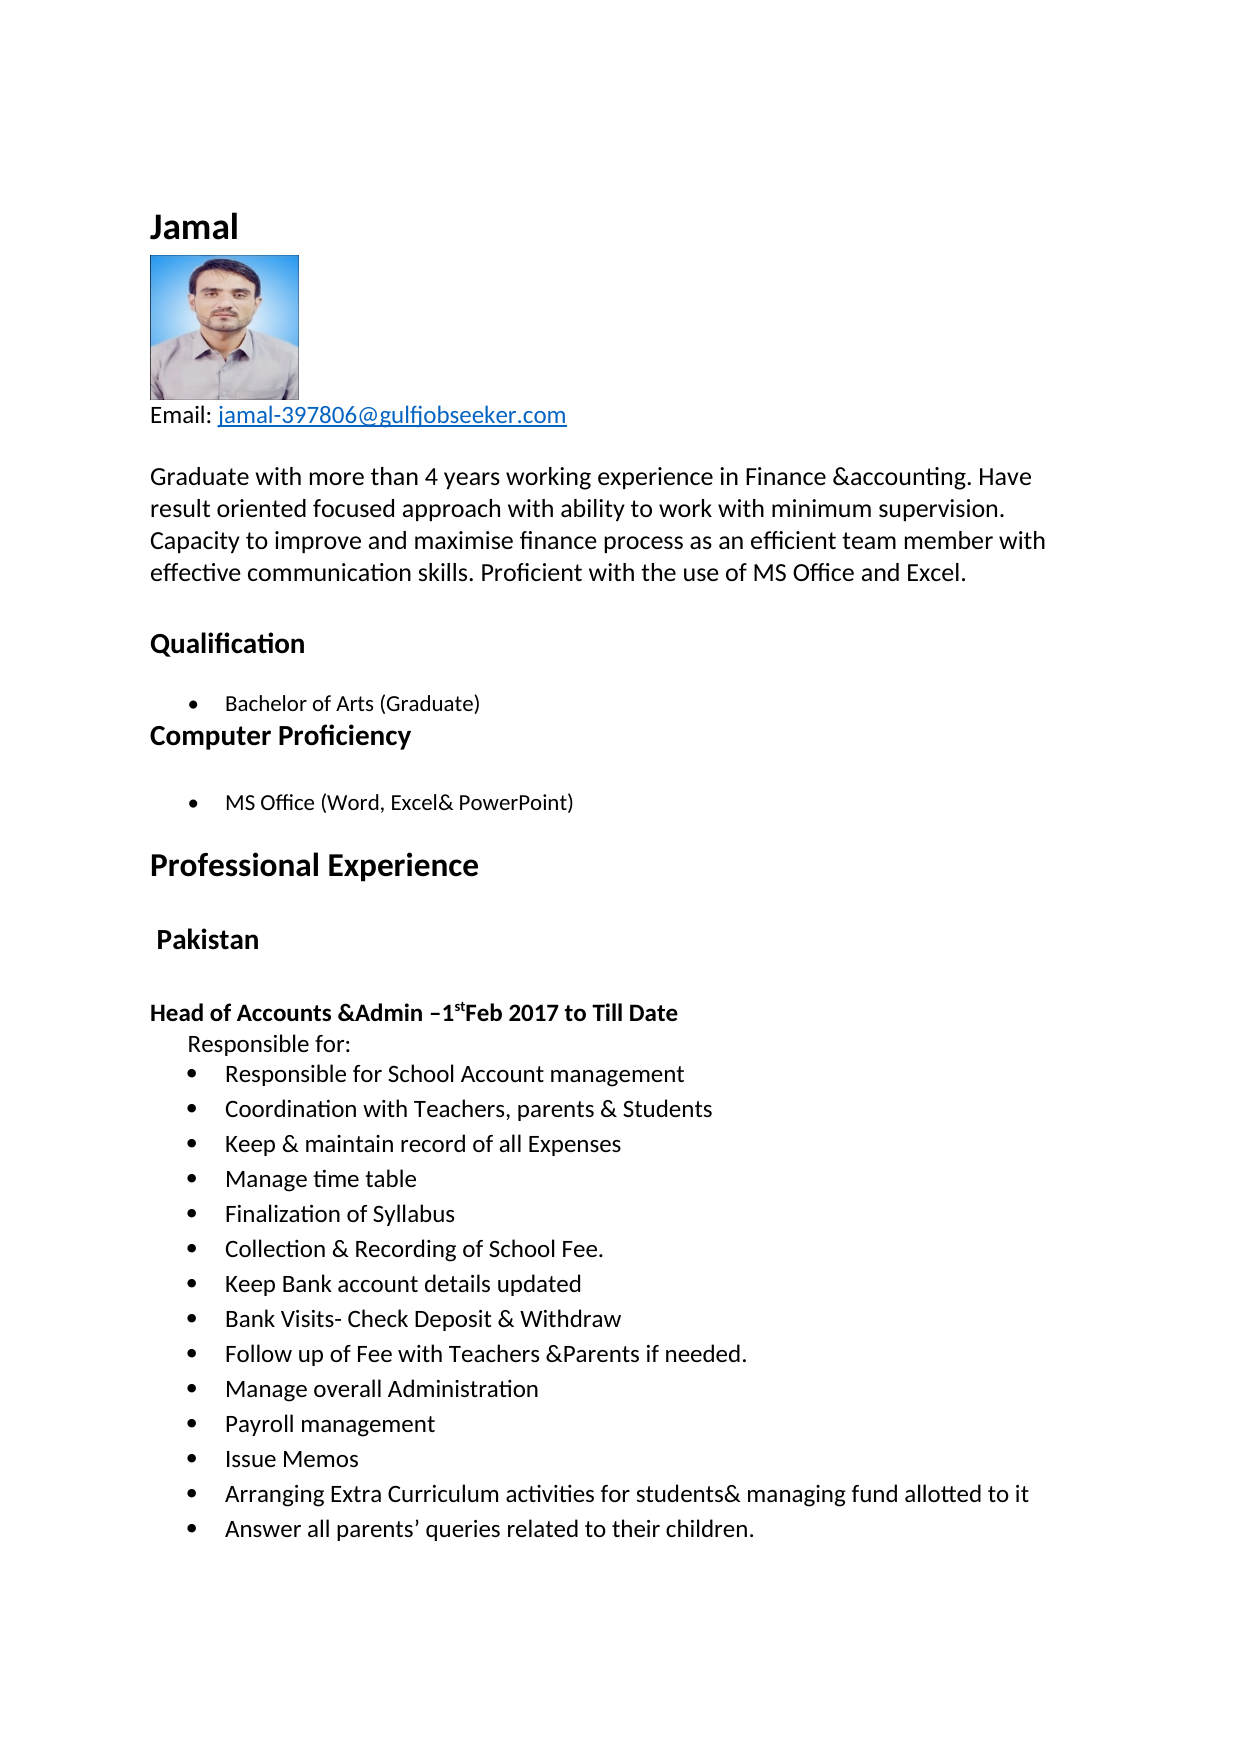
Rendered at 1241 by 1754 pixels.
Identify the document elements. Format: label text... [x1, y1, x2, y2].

text Graduate with more than 4 years working experience in Finance &accounting. Have result oriented focused approach with ability to work with minimum supervision. Capacity to improve and maximise finance process as an efficient team member with effective communication skills. Proficient with the use of MS Office and Excel. [150, 460, 1090, 587]
list Arranging Extra Curriculum activities for students& managing fund allotted to it [187, 1478, 1090, 1509]
list Responsible for School Account management [187, 1058, 1090, 1089]
picture [150, 255, 299, 400]
list MS Office (Word, Excel& PowerPoint) [187, 788, 1090, 816]
text Responsible for: [187, 1028, 1090, 1058]
text Pakistan [150, 921, 1090, 956]
text Email: jamal-397806@gulfjobseeker.com [150, 399, 1090, 430]
list Answer all parents’ queries related to their children. [187, 1513, 1090, 1544]
list Keep & maintain record of all Expenses [187, 1128, 1090, 1159]
text Qualification [150, 626, 1090, 661]
text Computer Proficiency [150, 717, 1090, 753]
list Keep Bank account details updated [187, 1268, 1090, 1299]
text Professional Experience [150, 844, 1090, 885]
list Bank Visits- Check Deposit & Withdraw [187, 1303, 1090, 1334]
list Coordination with Teachers, parents & Students [187, 1093, 1090, 1124]
list Payroll management [187, 1408, 1090, 1439]
list Manage time table [187, 1163, 1090, 1194]
list Finalization of Syllabus [187, 1198, 1090, 1229]
list Follow up of Fee with Teachers &Parents if needed. [187, 1338, 1090, 1369]
text Jamal [150, 203, 1090, 249]
text Head of Accounts &Admin –1stFeb 2017 to Till Date [150, 997, 1090, 1028]
list Collection & Recording of School Fee. [187, 1233, 1090, 1264]
list Issue Memos [187, 1443, 1090, 1474]
list Manage overall Administration [187, 1373, 1090, 1404]
list Bachelor of Arts (Graduate) [187, 689, 1090, 717]
